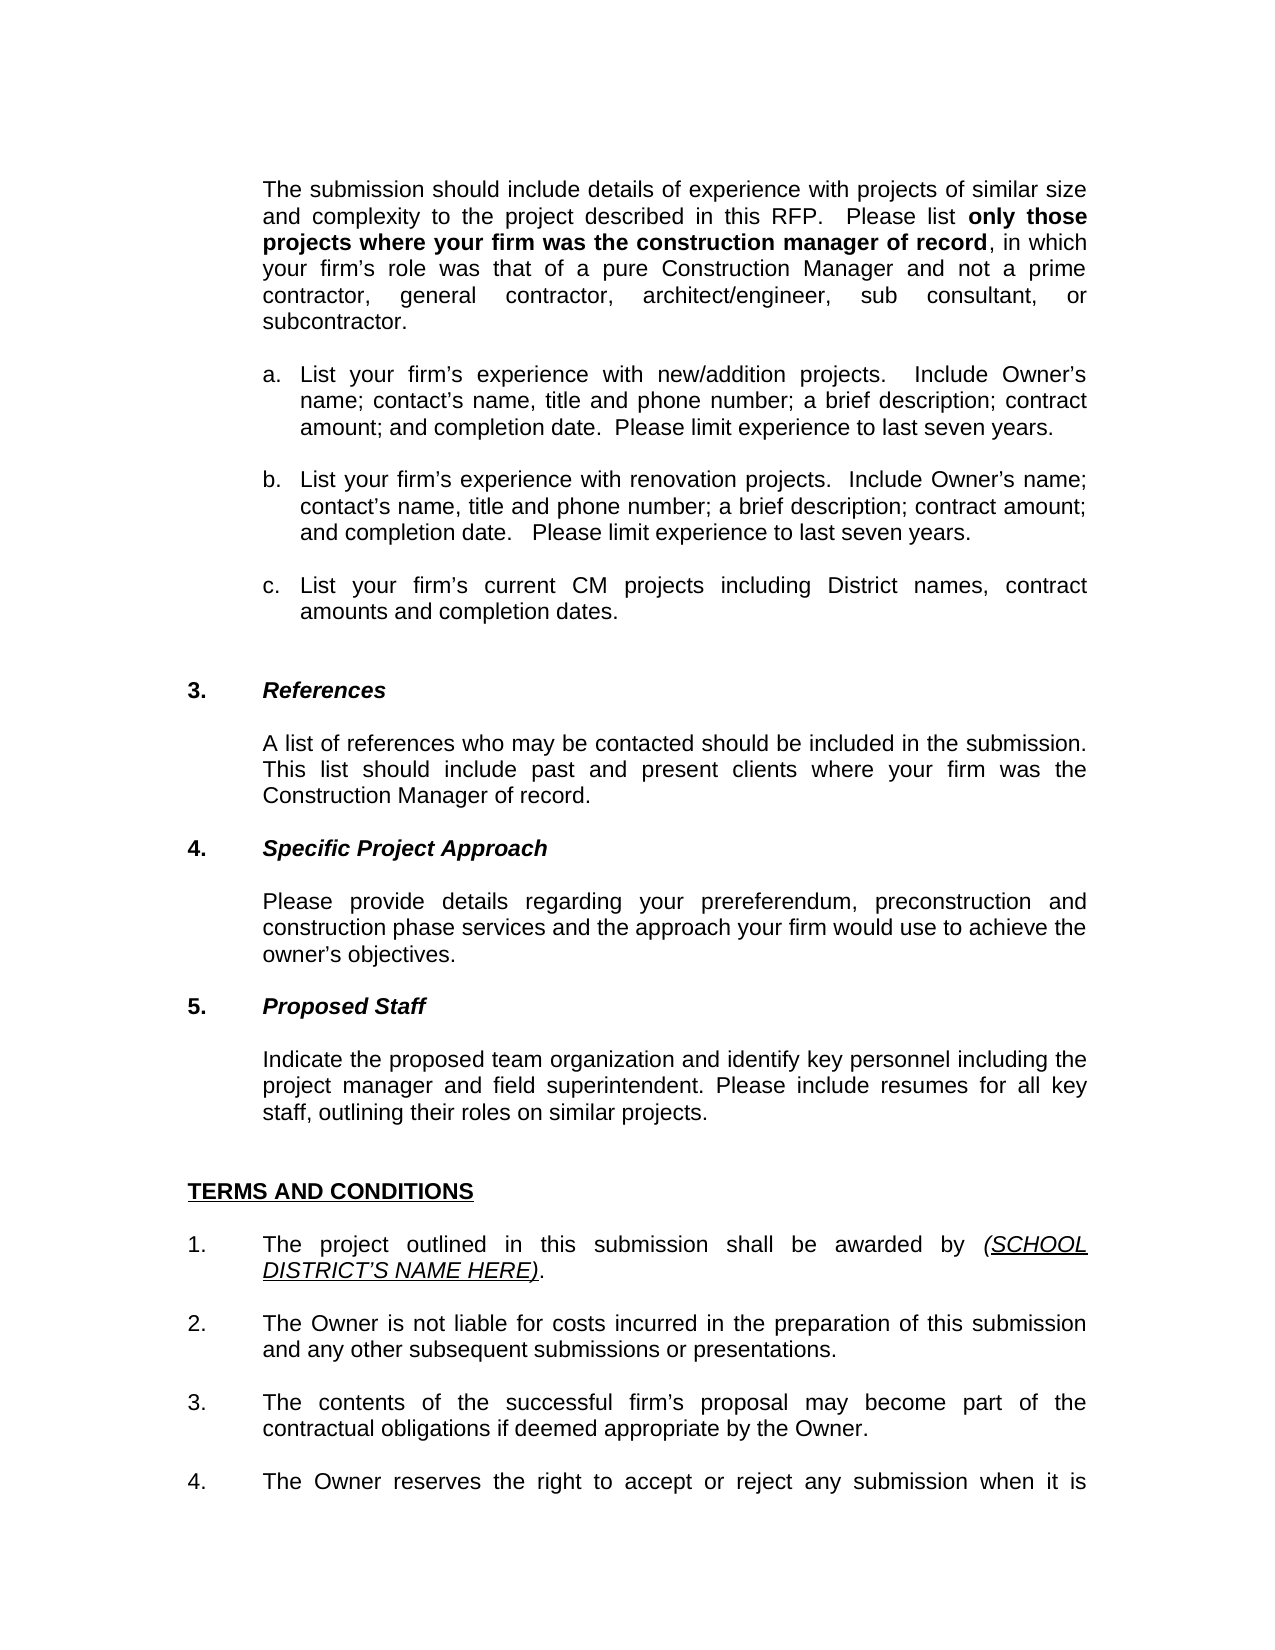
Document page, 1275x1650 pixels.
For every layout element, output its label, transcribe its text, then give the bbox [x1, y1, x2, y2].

text 3. References [187, 677, 1087, 703]
text Indicate the proposed team organization and identify key personnel including the project manager and field superintendent. Please include resumes for all key staff, outlining their roles on similar projects. [262, 1046, 1087, 1125]
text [187, 1468, 1087, 1494]
text b. List your firm’s experience with renovation projects. Include Owner’s name; contact’s name, title and phone number; a brief description; contract amount; and completion date. Please limit experience to last seven years. [262, 466, 1087, 545]
text TERMS AND CONDITIONS [187, 1178, 1087, 1204]
text 2. The Owner is not liable for costs incurred in the preparation of this submission and any other subsequent submissions or presentations. [187, 1309, 1087, 1362]
text 4. Specific Project Approach [187, 835, 1087, 862]
text 1. The project outlined in this submission shall be awarded by (SCHOOL DISTRICT’S NAME HERE). [187, 1231, 1087, 1283]
list List your firm’s experience with new/addition projects. Include Owner’s name; contact’s name, title and phone number; a brief description; contract amount; and completion date. Please limit experience to last seven years. [262, 361, 1087, 440]
text A list of references who may be contacted should be included in the submission. This list should include past and present clients where your firm was the Construction Manager of record. [187, 730, 1087, 809]
text Please provide details regarding your prereferendum, preconstruction and construction phase services and the approach your firm would use to achieve the owner’s objectives. [262, 888, 1087, 967]
text 5. Proposed Staff [187, 993, 1087, 1020]
text The submission should include details of experience with projects of similar size and complexity to the project described in this RFP. Please list only those projects where your firm was the construction manager of record, in which your firm’s role was that of a pure Construction Manager and not a prime contractor, general contractor, architect/engineer, sub consultant, or subcontractor. [262, 176, 1087, 334]
list List your firm’s current CM projects including District names, contract amounts and completion dates. [262, 572, 1087, 624]
text 3. The contents of the successful firm’s proposal may become part of the contractual obligations if deemed appropriate by the Owner. [187, 1389, 1087, 1441]
